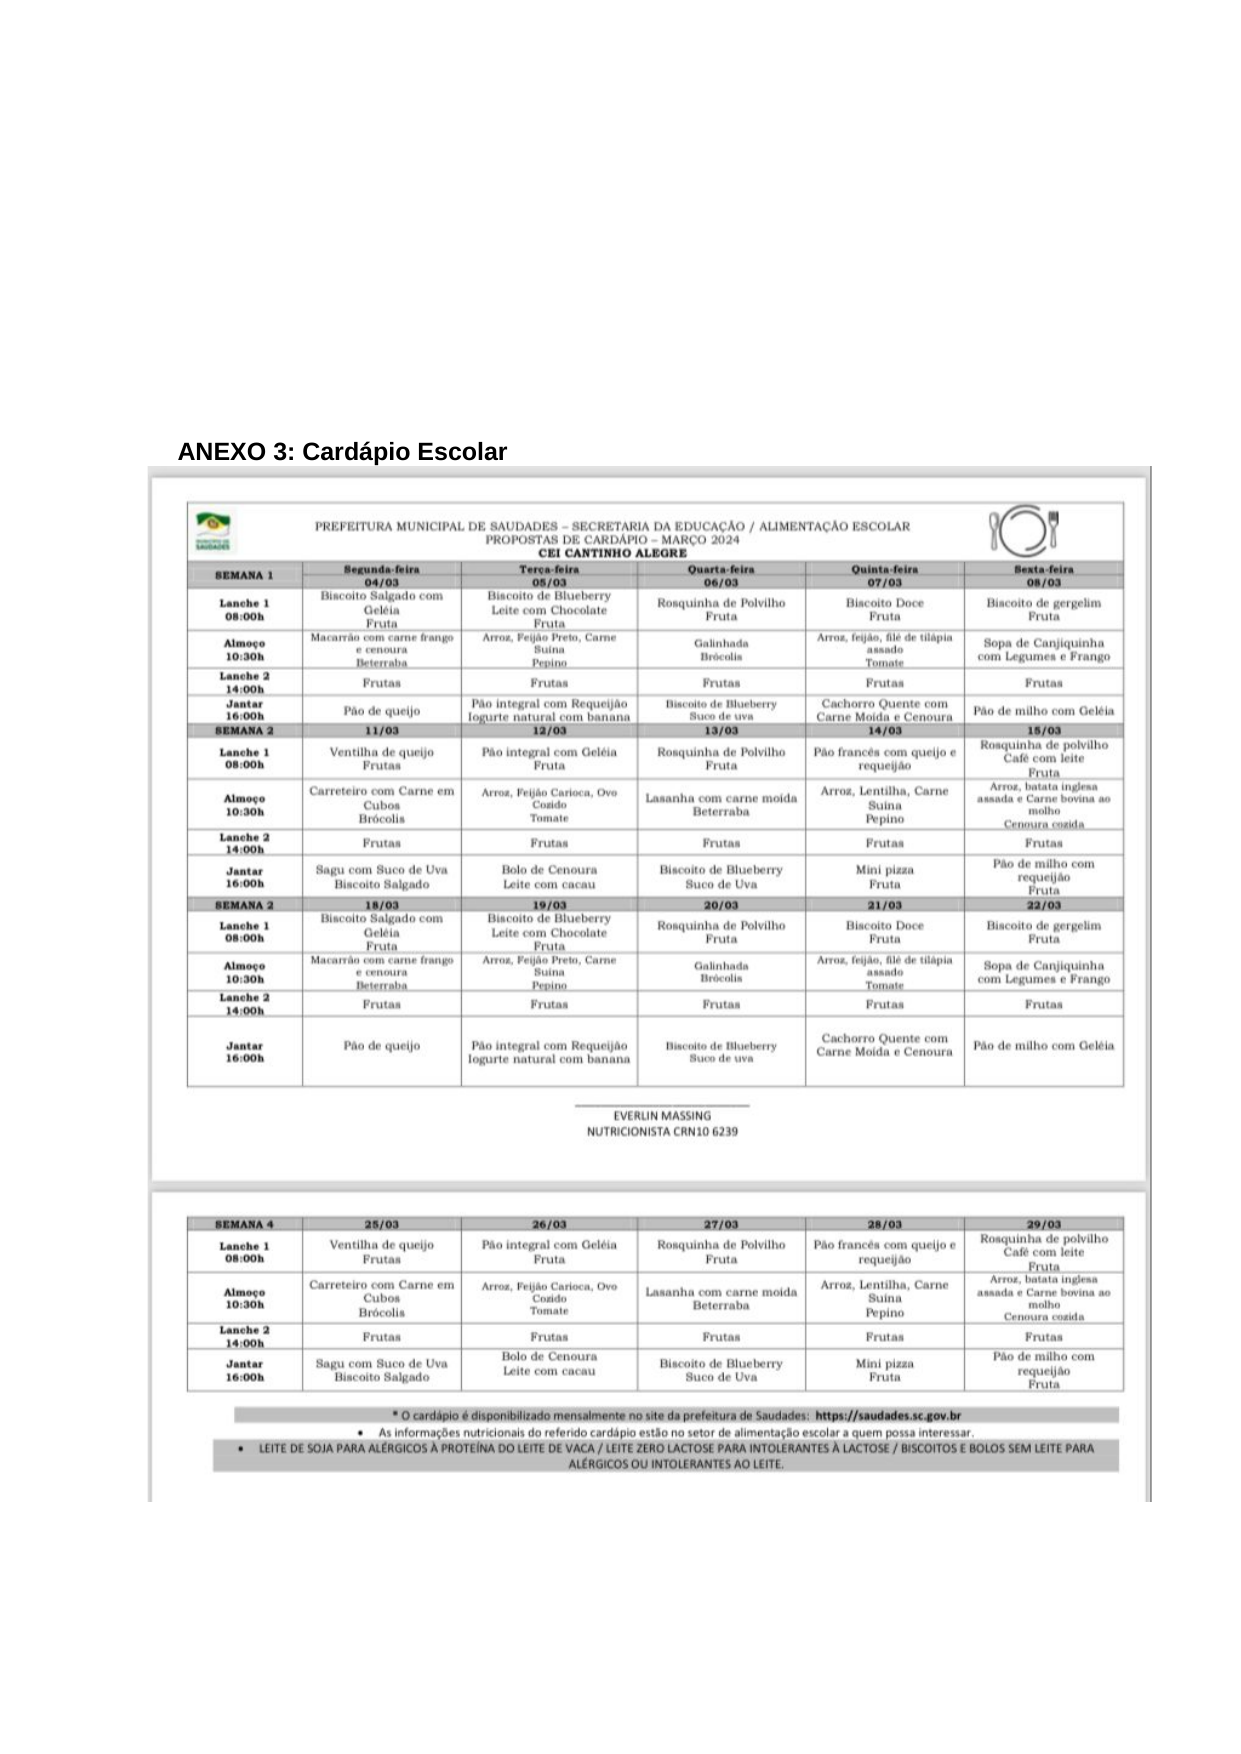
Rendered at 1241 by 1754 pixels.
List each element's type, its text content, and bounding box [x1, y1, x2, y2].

text ANEXO 3: Cardápio Escolar [177, 437, 1122, 466]
picture [147, 466, 1152, 1502]
